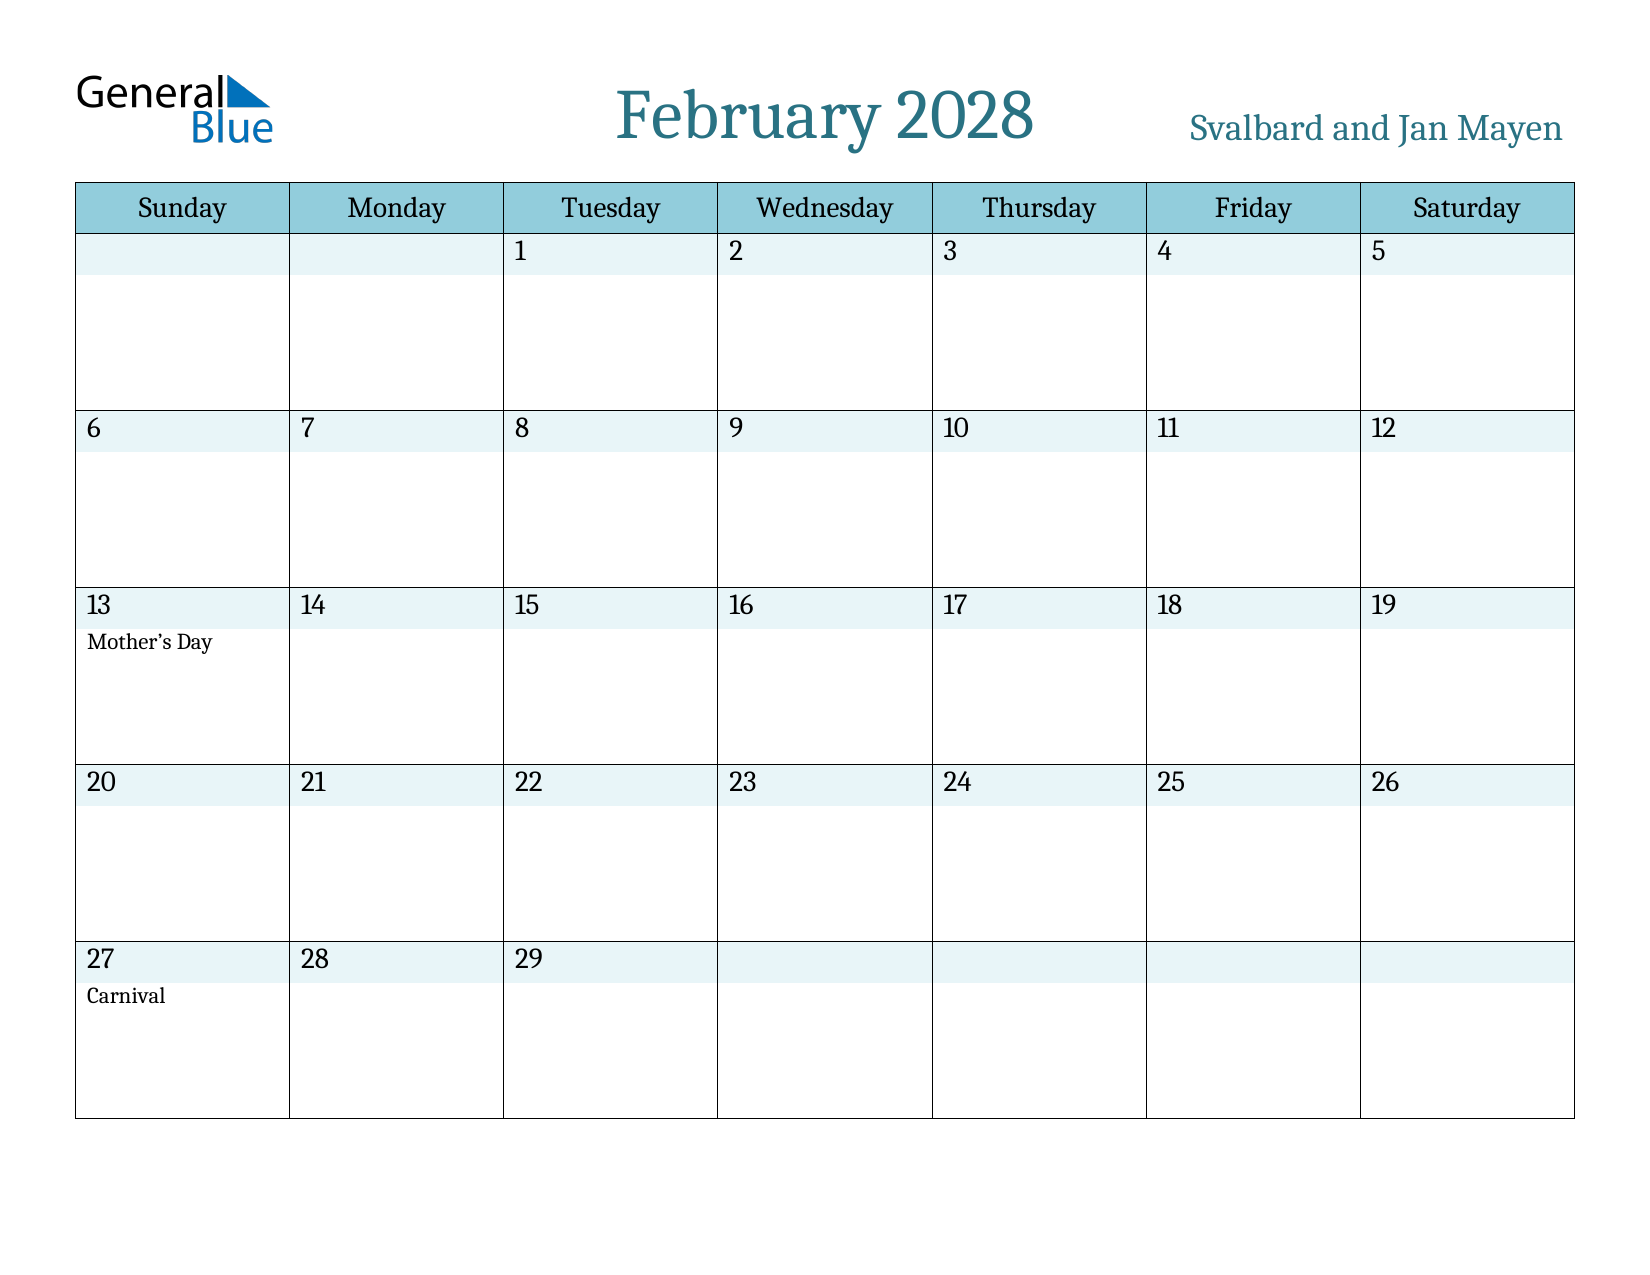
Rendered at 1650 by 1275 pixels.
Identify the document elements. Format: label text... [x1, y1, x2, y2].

table_cell [290, 275, 503, 410]
table_cell [933, 452, 1146, 587]
table_cell 8 [504, 411, 717, 452]
table_cell 17 [933, 588, 1146, 629]
table_cell [718, 629, 932, 764]
table_cell 6 [76, 411, 289, 452]
table_cell 22 [504, 765, 717, 806]
table_cell [290, 234, 503, 275]
table_cell [933, 629, 1146, 764]
table_cell 10 [933, 411, 1146, 452]
table_cell Friday [1147, 183, 1360, 233]
table_header Svalbard and Jan Mayen [1146, 75, 1574, 182]
table_cell 14 [290, 588, 503, 629]
table_cell [1361, 983, 1574, 1118]
table_cell [1147, 942, 1360, 983]
table_cell 3 [933, 234, 1146, 275]
table_cell 11 [1147, 411, 1360, 452]
table_cell [76, 275, 289, 410]
table_cell Wednesday [718, 183, 932, 233]
table_cell [718, 983, 932, 1118]
table_cell Carnival [76, 983, 289, 1118]
table_cell [1361, 275, 1574, 410]
table_cell [1361, 806, 1574, 941]
table_cell [1361, 629, 1574, 764]
table_cell [933, 983, 1146, 1118]
table_cell [504, 452, 717, 587]
table_cell [933, 275, 1146, 410]
table_cell [504, 983, 717, 1118]
table_cell [1147, 629, 1360, 764]
table_cell 13 [76, 588, 289, 629]
table_cell [504, 275, 717, 410]
table_cell [76, 234, 289, 275]
table_cell [718, 452, 932, 587]
table_cell [1361, 942, 1574, 983]
table_cell [718, 942, 932, 983]
table_header February 2028 [504, 75, 1146, 182]
table_cell [504, 629, 717, 764]
table_cell 29 [504, 942, 717, 983]
table_cell [933, 806, 1146, 941]
table_cell 12 [1361, 411, 1574, 452]
table_cell 26 [1361, 765, 1574, 806]
table_cell [1147, 983, 1360, 1118]
table_cell [290, 629, 503, 764]
table_cell [76, 452, 289, 587]
table_cell 28 [290, 942, 503, 983]
table_header [76, 75, 503, 182]
table_cell 1 [504, 234, 717, 275]
table_cell Sunday [76, 183, 289, 233]
table_cell [718, 806, 932, 941]
table_cell [504, 806, 717, 941]
table_cell 5 [1361, 234, 1574, 275]
table_cell [1147, 452, 1360, 587]
table_cell [76, 806, 289, 941]
table_cell 2 [718, 234, 932, 275]
table_cell 15 [504, 588, 717, 629]
table_cell [933, 942, 1146, 983]
table_cell 21 [290, 765, 503, 806]
table_cell 7 [290, 411, 503, 452]
table_cell 16 [718, 588, 932, 629]
table_cell [290, 806, 503, 941]
table_cell 4 [1147, 234, 1360, 275]
table_cell [1361, 452, 1574, 587]
table_cell 27 [76, 942, 289, 983]
table_cell [1147, 275, 1360, 410]
table_cell [290, 452, 503, 587]
table_cell 18 [1147, 588, 1360, 629]
table_cell Thursday [933, 183, 1146, 233]
table_cell Monday [290, 183, 503, 233]
table_cell 23 [718, 765, 932, 806]
table_cell Saturday [1361, 183, 1574, 233]
table_cell [718, 275, 932, 410]
table_cell Tuesday [504, 183, 717, 233]
picture [77, 75, 273, 143]
table_cell 20 [76, 765, 289, 806]
table_cell 25 [1147, 765, 1360, 806]
table_cell [1147, 806, 1360, 941]
table_cell [290, 983, 503, 1118]
table_cell 9 [718, 411, 932, 452]
table_cell 19 [1361, 588, 1574, 629]
table_cell 24 [933, 765, 1146, 806]
table_cell Mother’s Day [76, 629, 289, 764]
